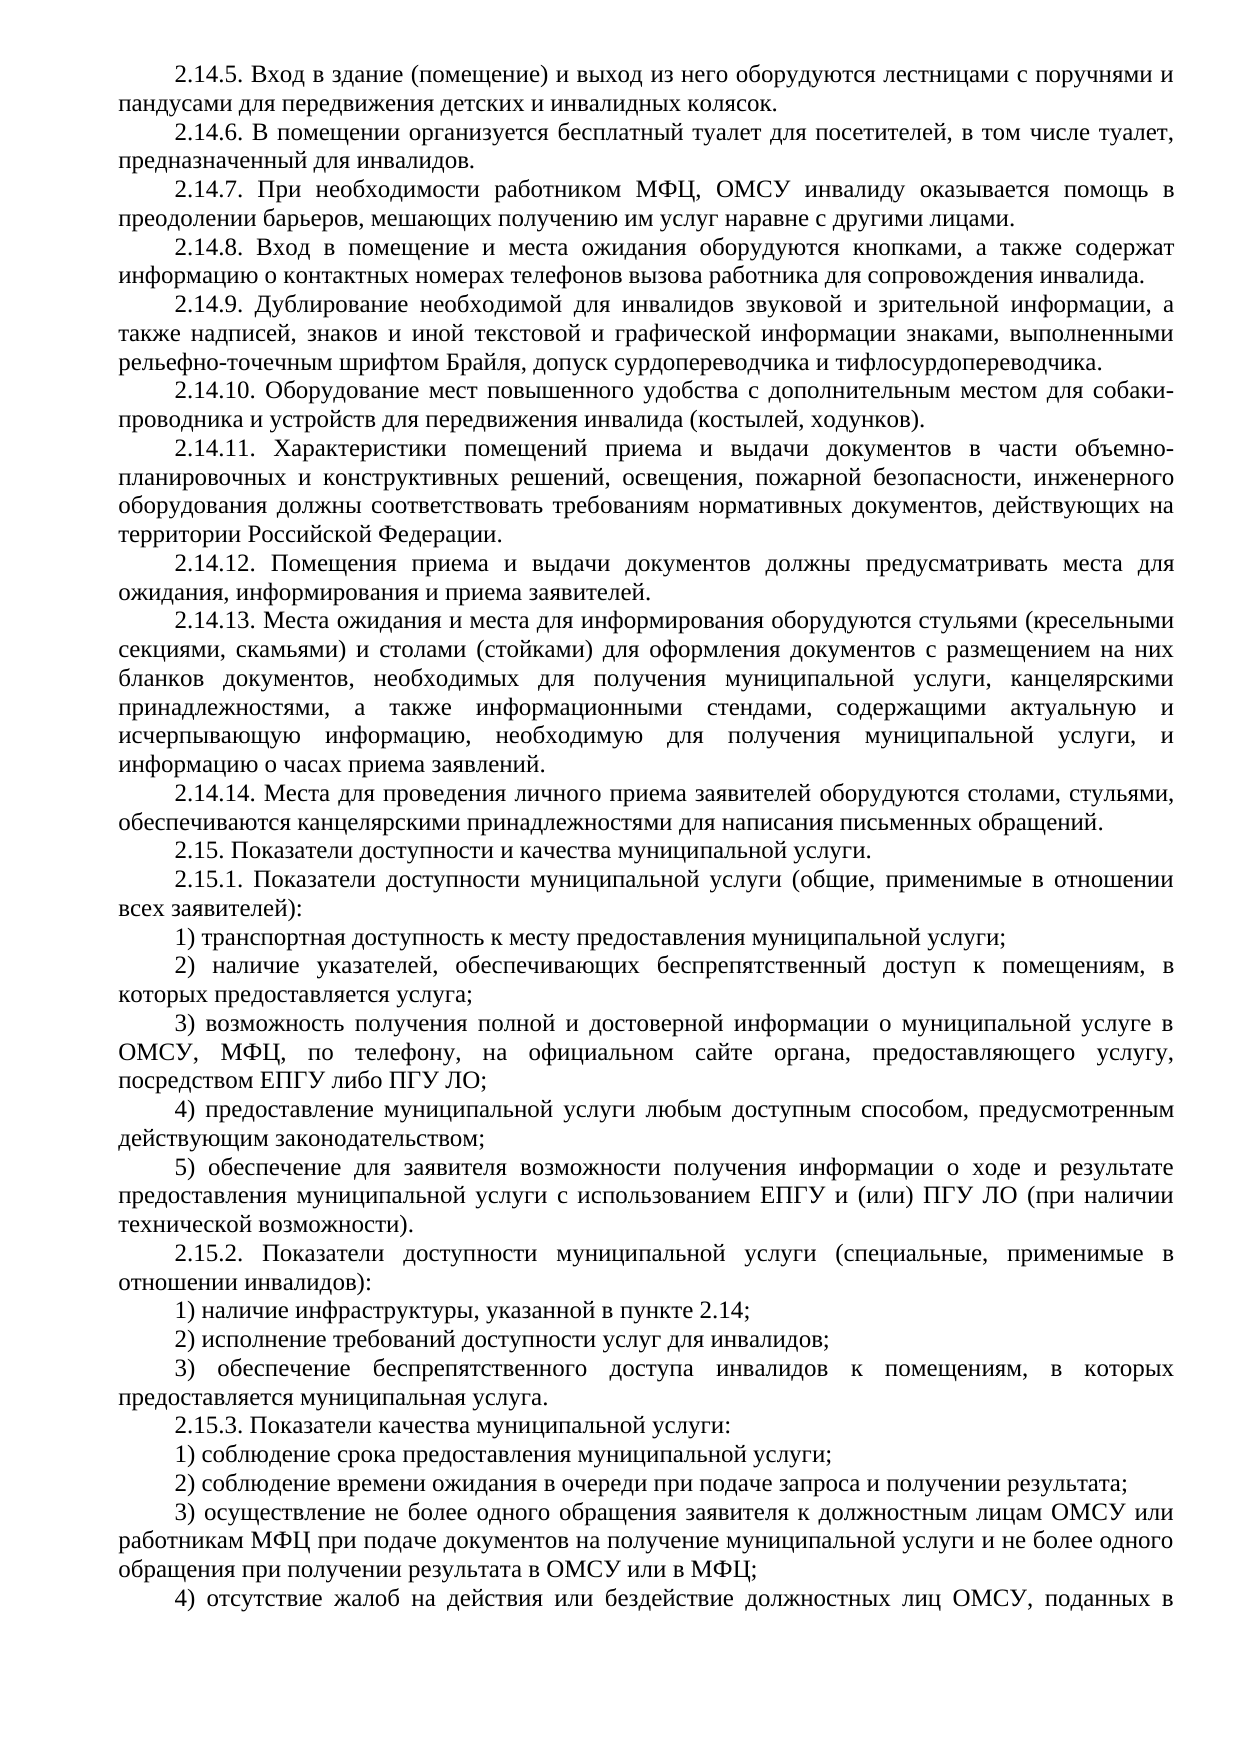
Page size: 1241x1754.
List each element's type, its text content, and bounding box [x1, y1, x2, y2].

text 3) обеспечение беспрепятственного доступа инвалидов к помещениям, в которых предоставляется муниципальная услуга. [118, 1353, 1175, 1410]
text 2.14.11. Характеристики помещений приема и выдачи документов в части объемно-планировочных и конструктивных решений, освещения, пожарной безопасности, инженерного оборудования должны соответствовать требованиям нормативных документов, действующих на территории Российской Федерации. [118, 433, 1175, 548]
text 2.15. Показатели доступности и качества муниципальной услуги. [118, 835, 1175, 864]
text 2.14.8. Вход в помещение и места ожидания оборудуются кнопками, а также содержат информацию о контактных номерах телефонов вызова работника для сопровождения инвалида. [118, 232, 1175, 289]
text 2.14.6. В помещении организуется бесплатный туалет для посетителей, в том числе туалет, предназначенный для инвалидов. [118, 117, 1175, 174]
text 3) осуществление не более одного обращения заявителя к должностным лицам ОМСУ или работникам МФЦ при подаче документов на получение муниципальной услуги и не более одного обращения при получении результата в ОМСУ или в МФЦ; [118, 1497, 1175, 1583]
text 2.14.9. Дублирование необходимой для инвалидов звуковой и зрительной информации, а также надписей, знаков и иной текстовой и графической информации знаками, выполненными рельефно-точечным шрифтом Брайля, допуск сурдопереводчика и тифлосурдопереводчика. [118, 289, 1175, 375]
text 2.14.7. При необходимости работником МФЦ, ОМСУ инвалиду оказывается помощь в преодолении барьеров, мешающих получению им услуг наравне с другими лицами. [118, 174, 1175, 232]
text 3) возможность получения полной и достоверной информации о муниципальной услуге в ОМСУ, МФЦ, по телефону, на официальном сайте органа, предоставляющего услугу, посредством ЕПГУ либо ПГУ ЛО; [118, 1008, 1175, 1094]
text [118, 1583, 1175, 1612]
text 2) соблюдение времени ожидания в очереди при подаче запроса и получении результата; [118, 1468, 1175, 1497]
text 1) транспортная доступность к месту предоставления муниципальной услуги; [118, 922, 1175, 950]
text 2.15.2. Показатели доступности муниципальной услуги (специальные, применимые в отношении инвалидов): [118, 1238, 1175, 1295]
text 2.15.1. Показатели доступности муниципальной услуги (общие, применимые в отношении всех заявителей): [118, 864, 1175, 922]
text 4) предоставление муниципальной услуги любым доступным способом, предусмотренным действующим законодательством; [118, 1094, 1175, 1152]
text 2.14.14. Места для проведения личного приема заявителей оборудуются столами, стульями, обеспечиваются канцелярскими принадлежностями для написания письменных обращений. [118, 778, 1175, 835]
text 1) соблюдение срока предоставления муниципальной услуги; [118, 1439, 1175, 1468]
text 5) обеспечение для заявителя возможности получения информации о ходе и результате предоставления муниципальной услуги с использованием ЕПГУ и (или) ПГУ ЛО (при наличии технической возможности). [118, 1152, 1175, 1238]
text 2) исполнение требований доступности услуг для инвалидов; [118, 1324, 1175, 1353]
text 2.14.13. Места ожидания и места для информирования оборудуются стульями (кресельными секциями, скамьями) и столами (стойками) для оформления документов с размещением на них бланков документов, необходимых для получения муниципальной услуги, канцелярскими принадлежностями, а также информационными стендами, содержащими актуальную и исчерпывающую информацию, необходимую для получения муниципальной услуги, и информацию о часах приема заявлений. [118, 605, 1175, 778]
text 2.14.10. Оборудование мест повышенного удобства с дополнительным местом для собаки-проводника и устройств для передвижения инвалида (костылей, ходунков). [118, 375, 1175, 433]
text 2.14.12. Помещения приема и выдачи документов должны предусматривать места для ожидания, информирования и приема заявителей. [118, 548, 1175, 605]
text 2) наличие указателей, обеспечивающих беспрепятственный доступ к помещениям, в которых предоставляется услуга; [118, 950, 1175, 1008]
text 1) наличие инфраструктуры, указанной в пункте 2.14; [118, 1295, 1175, 1324]
text 2.15.3. Показатели качества муниципальной услуги: [118, 1410, 1175, 1439]
text 2.14.5. Вход в здание (помещение) и выход из него оборудуются лестницами с поручнями и пандусами для передвижения детских и инвалидных колясок. [118, 59, 1175, 117]
